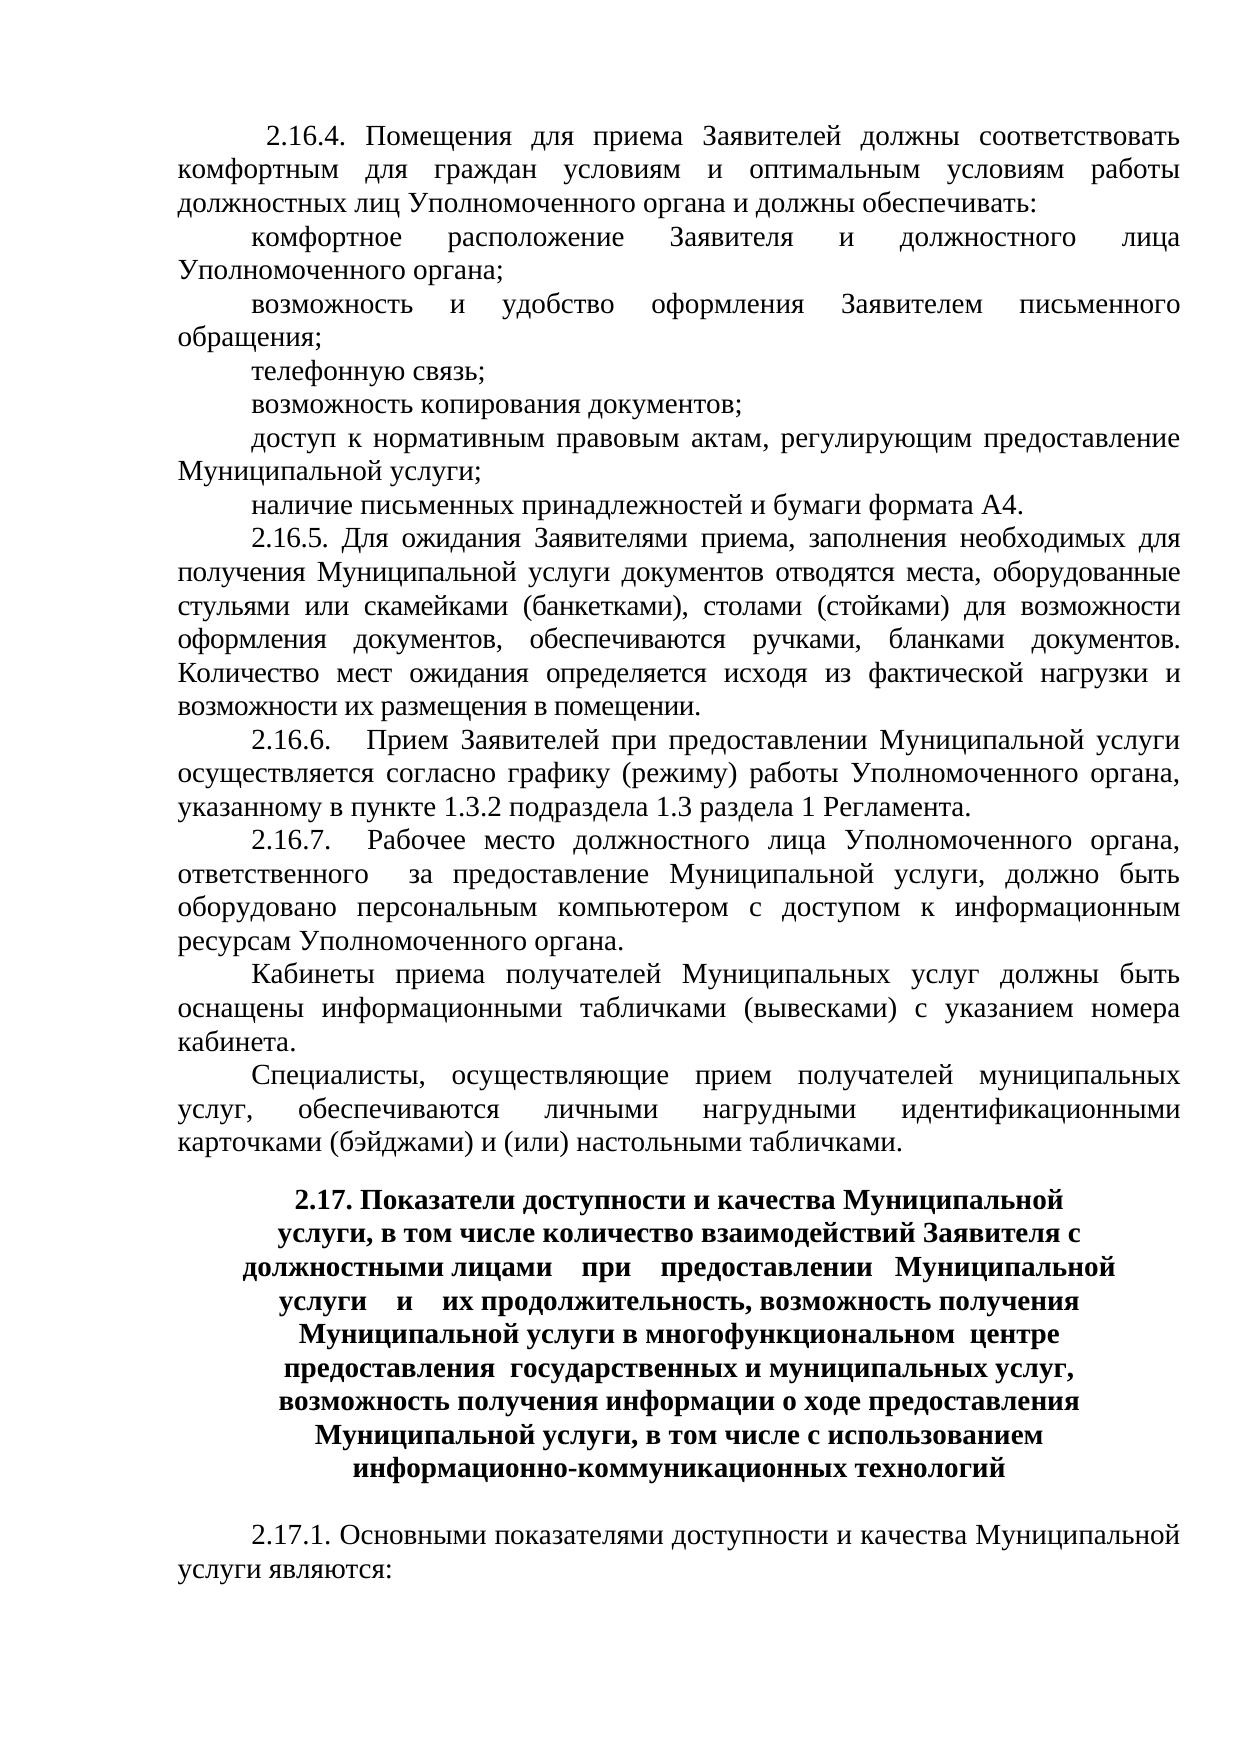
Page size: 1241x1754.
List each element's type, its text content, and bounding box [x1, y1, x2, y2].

text предоставления государственных и муниципальных услуг, [177, 1350, 1181, 1383]
text Специалисты, осуществляющие прием получателей муниципальных услуг, обеспечиваются личными нагрудными идентификационными карточками (бэйджами) и (или) настольными табличками. [177, 1057, 1181, 1158]
text информационно-коммуникационных технологий [177, 1450, 1181, 1484]
text наличие письменных принадлежностей и бумаги формата A4. [177, 487, 1181, 521]
text возможность копирования документов; [177, 386, 1181, 420]
text доступ к нормативным правовым актам, регулирующим предоставление Муниципальной услуги; [177, 420, 1181, 487]
text 2.16.7. Рабочее место должностного лица Уполномоченного органа, ответственного за предоставление Муниципальной услуги, должно быть оборудовано персональным компьютером с доступом к информационным ресурсам Уполномоченного органа. [177, 822, 1181, 957]
text телефонную связь; [177, 353, 1181, 386]
text возможность получения информации о ходе предоставления Муниципальной услуги, в том числе с использованием [177, 1383, 1181, 1450]
text 2.17.1. Основными показателями доступности и качества Муниципальной услуги являются: [177, 1517, 1181, 1584]
text комфортное расположение Заявителя и должностного лица Уполномоченного органа; [177, 219, 1181, 286]
text Кабинеты приема получателей Муниципальных услуг должны быть оснащены информационными табличками (вывесками) с указанием номера кабинета. [177, 957, 1181, 1057]
text услуги и их продолжительность, возможность получения Муниципальной услуги в многофункциональном центре [177, 1283, 1181, 1350]
text 2.16.5. Для ожидания Заявителями приема, заполнения необходимых для получения Муниципальной услуги документов отводятся места, оборудованные стульями или скамейками (банкетками), столами (стойками) для возможности оформления документов, обеспечиваются ручками, бланками документов. Количество мест ожидания определяется исходя из фактической нагрузки и возможности их размещения в помещении. [177, 521, 1181, 722]
text услуги, в том числе количество взаимодействий Заявителя с должностными лицами при предоставлении Муниципальной [177, 1216, 1181, 1283]
text 2.16.6. Прием Заявителей при предоставлении Муниципальной услуги осуществляется согласно графику (режиму) работы Уполномоченного органа, указанному в пункте 1.3.2 подраздела 1.3 раздела 1 Регламента. [177, 722, 1181, 822]
text 2.17. Показатели доступности и качества Муниципальной [177, 1182, 1181, 1216]
text возможность и удобство оформления Заявителем письменного обращения; [177, 286, 1181, 353]
text 2.16.4. Помещения для приема Заявителей должны соответствовать комфортным для граждан условиям и оптимальным условиям работы должностных лиц Уполномоченного органа и должны обеспечивать: [177, 118, 1181, 219]
